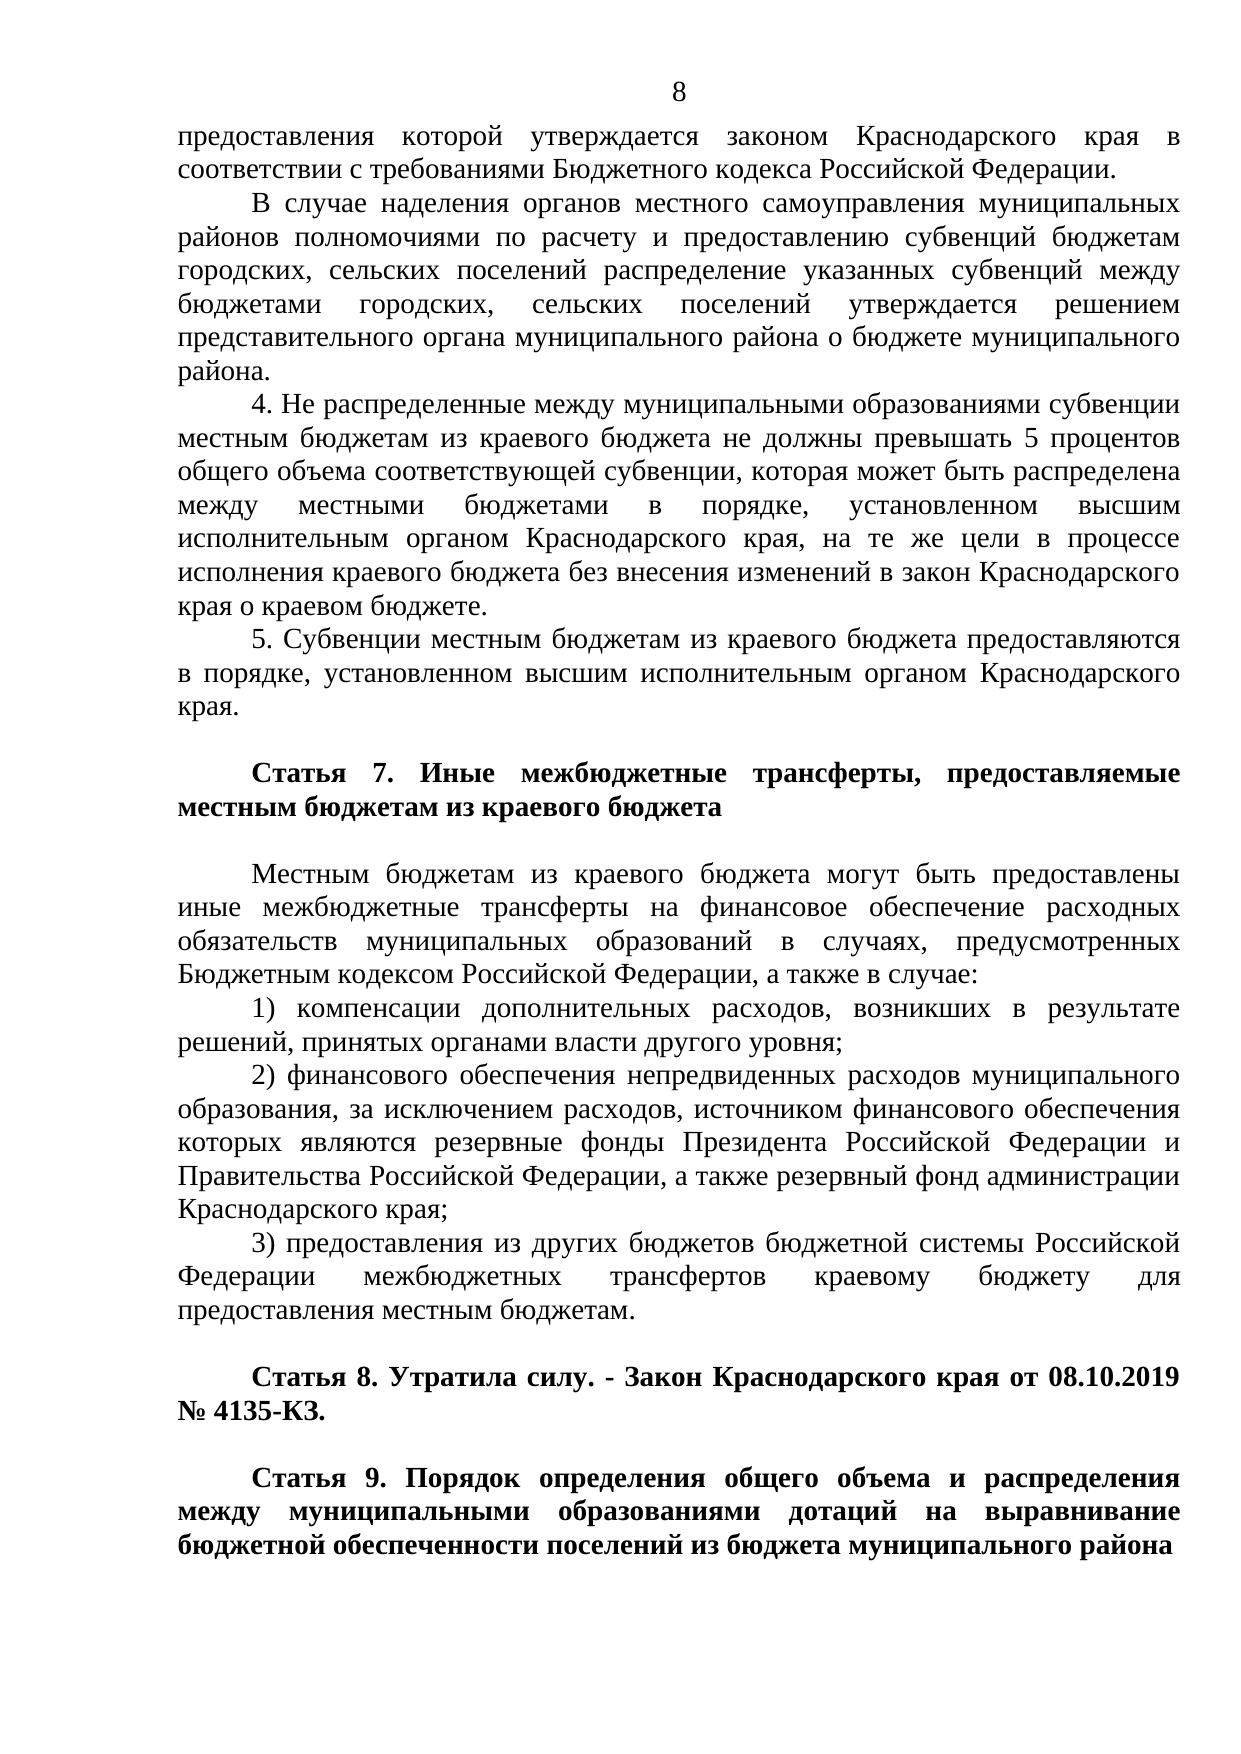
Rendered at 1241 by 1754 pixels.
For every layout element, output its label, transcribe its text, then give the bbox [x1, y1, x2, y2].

text В случае наделения органов местного самоуправления муниципальных районов полномочиями по расчету и предоставлению субвенций бюджетам городских, сельских поселений распределение указанных субвенций между бюджетами городских, сельских поселений утверждается решением представительного органа муниципального района о бюджете муниципального района. [177, 185, 1181, 386]
title Статья 9. Порядок определения общего объема и распределения между муниципальными образованиями дотаций на выравнивание бюджетной обеспеченности поселений из бюджета муниципального района [177, 1460, 1181, 1560]
text 4. Не распределенные между муниципальными образованиями субвенции местным бюджетам из краевого бюджета не должны превышать 5 процентов общего объема соответствующей субвенции, которая может быть распределена между местными бюджетами в порядке, установленном высшим исполнительным органом Краснодарского края, на те же цели в процессе исполнения краевого бюджета без внесения изменений в закон Краснодарского края о краевом бюджете. [177, 386, 1181, 621]
text 1) компенсации дополнительных расходов, возникших в результате решений, принятых органами власти другого уровня; [177, 990, 1181, 1057]
text Местным бюджетам из краевого бюджета могут быть предоставлены иные межбюджетные трансферты на финансовое обеспечение расходных обязательств муниципальных образований в случаях, предусмотренных Бюджетным кодексом Российской Федерации, а также в случае: [177, 856, 1181, 990]
text 2) финансового обеспечения непредвиденных расходов муниципального образования, за исключением расходов, источником финансового обеспечения которых являются резервные фонды Президента Российской Федерации и Правительства Российской Федерации, а также резервный фонд администрации Краснодарского края; [177, 1057, 1181, 1225]
text 5. Субвенции местным бюджетам из краевого бюджета предоставляются в порядке, установленном высшим исполнительным органом Краснодарского края. [177, 621, 1181, 722]
text 3) предоставления из других бюджетов бюджетной системы Российской Федерации межбюджетных трансфертов краевому бюджету для предоставления местным бюджетам. [177, 1225, 1181, 1326]
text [177, 118, 1181, 185]
title Статья 8. Утратила силу. - Закон Краснодарского края от 08.10.2019 № 4135-КЗ. [177, 1359, 1181, 1426]
title Статья 7. Иные межбюджетные трансферты, предоставляемые местным бюджетам из краевого бюджета [177, 755, 1181, 822]
